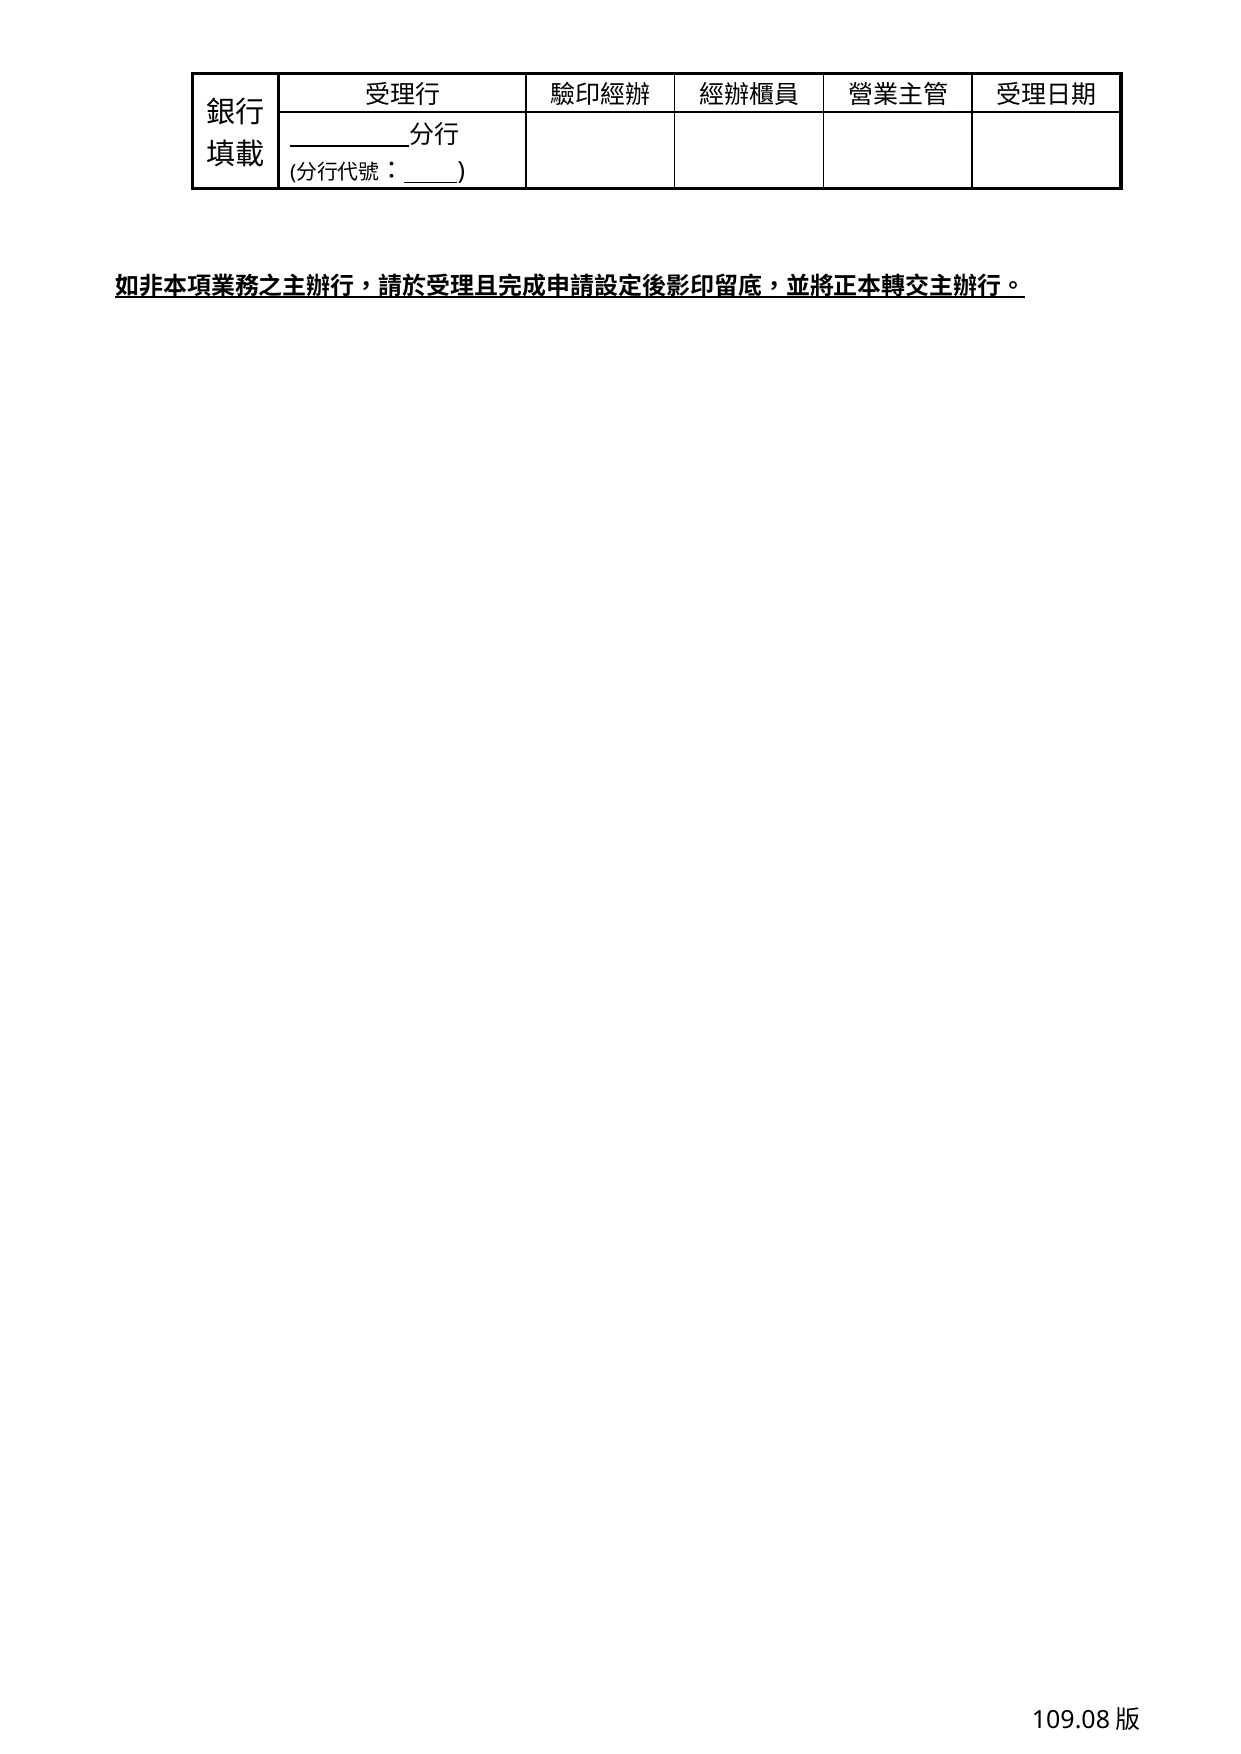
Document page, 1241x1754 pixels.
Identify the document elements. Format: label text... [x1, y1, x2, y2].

table_cell 分行 (分行代號： ) [280, 113, 525, 187]
table_cell [824, 113, 971, 187]
table_header 銀行填載 [194, 75, 277, 187]
table_cell [527, 113, 674, 187]
table_header 營業主管 [824, 75, 971, 111]
table_header 驗印經辦 [527, 75, 674, 111]
table_cell [675, 113, 823, 187]
table_header 經辦櫃員 [675, 75, 823, 111]
table_header 受理日期 [973, 75, 1119, 111]
table_header 受理行 [280, 75, 525, 111]
text 如非本項業務之主辦行，請於受理且完成申請設定後影印留底，並將正本轉交主辦行。 [100, 267, 1040, 301]
table_cell [973, 113, 1119, 187]
